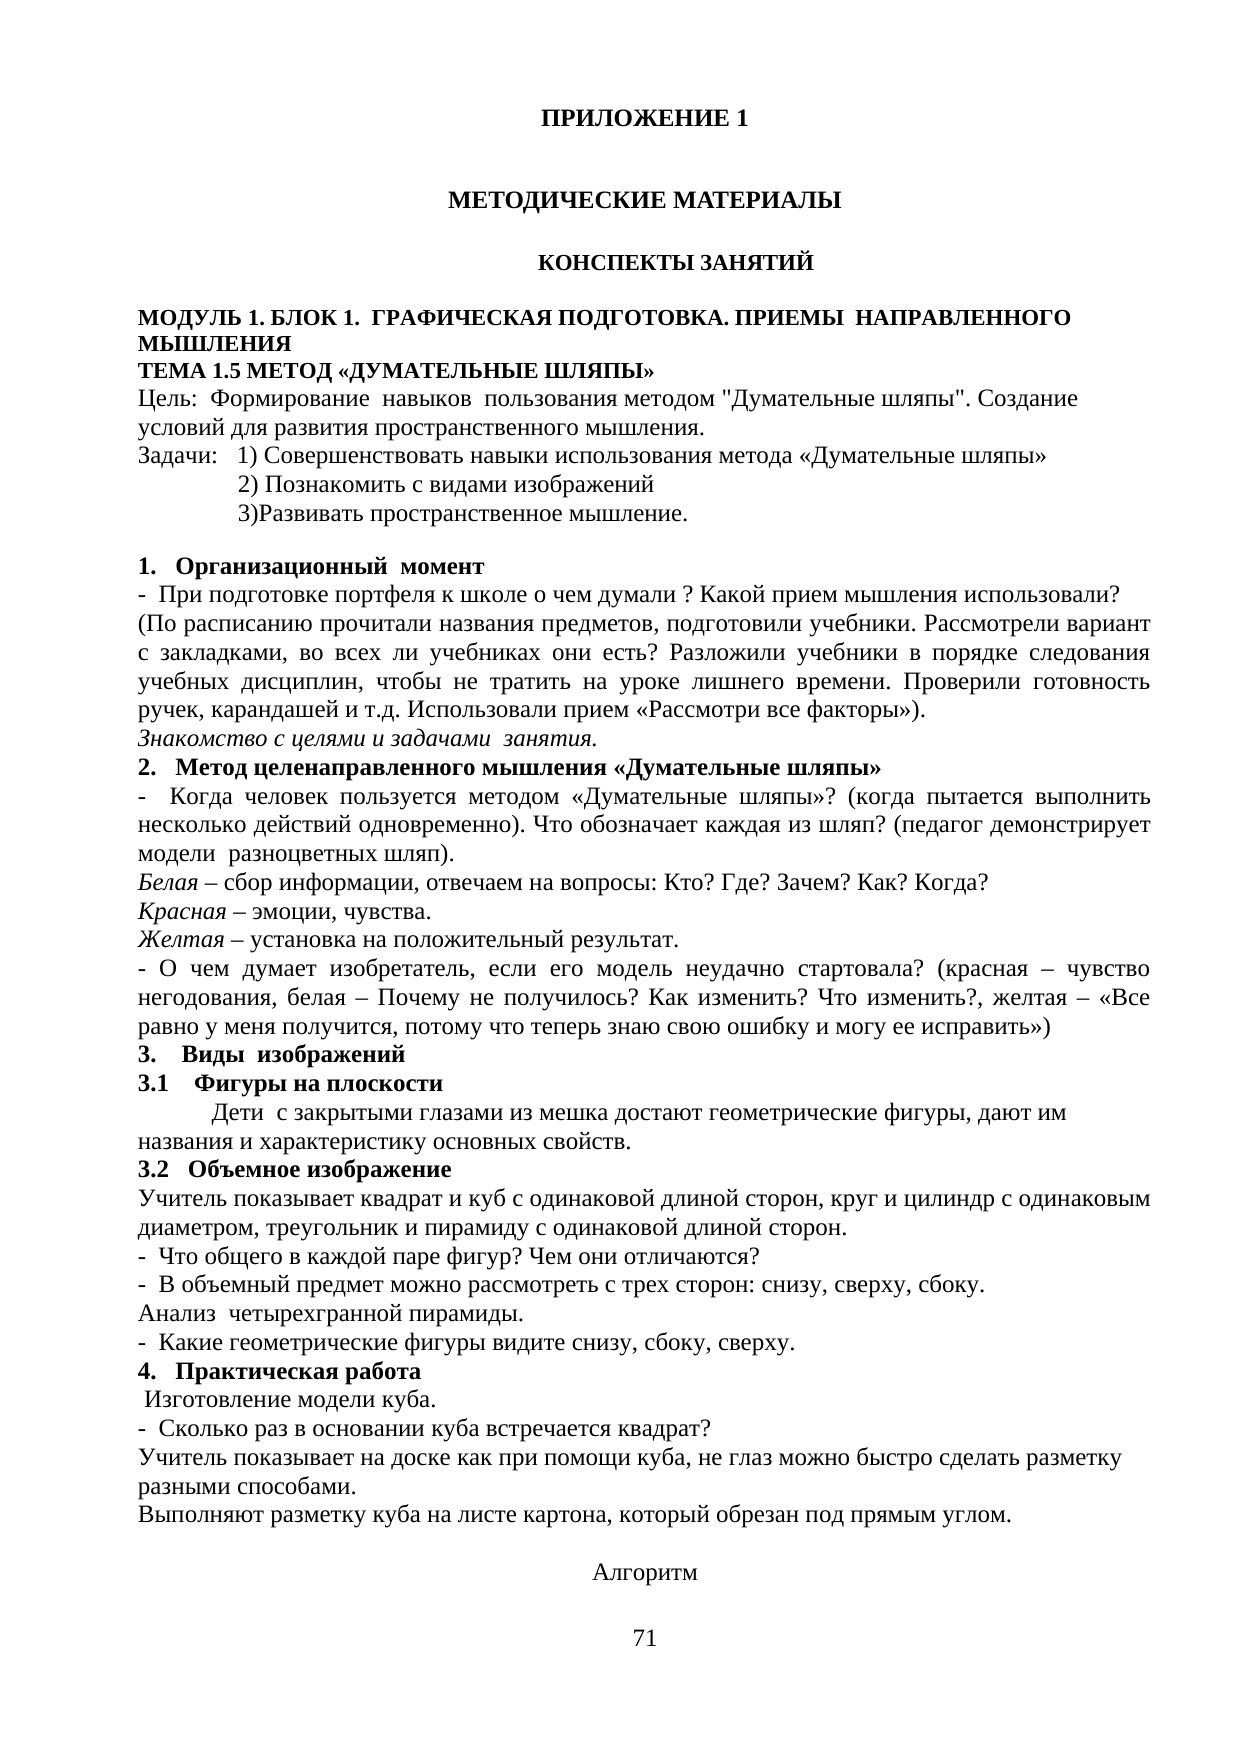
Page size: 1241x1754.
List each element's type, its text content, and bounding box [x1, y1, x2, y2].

text - Какие геометрические фигуры видите снизу, сбоку, сверху. [138, 1327, 1152, 1356]
text Желтая – установка на положительный результат. [138, 924, 1152, 953]
text Выполняют разметку куба на листе картона, который обрезан под прямым углом. [138, 1499, 1152, 1528]
text 3.1 Фигуры на плоскости [138, 1068, 1152, 1097]
list Виды изображений [138, 1039, 1152, 1068]
text - Когда человек пользуется методом «Думательные шляпы»? (когда пытается выполнить несколько действий одновременно). Что обозначает каждая из шляп? (педагог демонстрирует модели разноцветных шляп). [138, 781, 1152, 867]
text Алгоритм [138, 1557, 1152, 1586]
text Задачи: 1) Совершенствовать навыки использования метода «Думательные шляпы» [138, 441, 1152, 469]
text ПРИЛОЖЕНИЕ 1 [138, 103, 1152, 131]
text (По расписанию прочитали названия предметов, подготовили учебники. Рассмотрели вариант с закладками, во всех ли учебниках они есть? Разложили учебники в порядке следования учебных дисциплин, чтобы не тратить на уроке лишнего времени. Проверили готовность ручек, карандашей и т.д. Использовали прием «Рассмотри все факторы»). [138, 608, 1152, 723]
text Красная – эмоции, чувства. [138, 896, 1152, 924]
text КОНСПЕКТЫ ЗАНЯТИЙ [138, 249, 1152, 275]
text 2) Познакомить с видами изображений [138, 469, 1152, 498]
text - Что общего в каждой паре фигур? Чем они отличаются? [138, 1241, 1152, 1269]
text 3)Развивать пространственное мышление. [138, 498, 1152, 527]
text - При подготовке портфеля к школе о чем думали ? Какой прием мышления использовали? [138, 579, 1152, 608]
text Учитель показывает на доске как при помощи куба, не глаз можно быстро сделать разметку разными способами. [138, 1442, 1152, 1499]
text 4. Практическая работа [138, 1356, 1152, 1384]
text Белая – сбор информации, отвечаем на вопросы: Кто? Где? Зачем? Как? Когда? [138, 867, 1152, 896]
text 1. Организационный момент [138, 551, 1152, 579]
text МОДУЛЬ 1. БЛОК 1. ГРАФИЧЕСКАЯ ПОДГОТОВКА. ПРИЕМЫ НАПРАВЛЕННОГО МЫШЛЕНИЯ [138, 304, 1152, 357]
text - В объемный предмет можно рассмотреть с трех сторон: снизу, сверху, сбоку. [138, 1269, 1152, 1298]
text Учитель показывает квадрат и куб с одинаковой длиной сторон, круг и цилиндр с одинаковым диаметром, треугольник и пирамиду с одинаковой длиной сторон. [138, 1183, 1152, 1241]
list Объемное изображение [138, 1154, 1152, 1183]
text Дети с закрытыми глазами из мешка достают геометрические фигуры, дают им названия и характеристику основных свойств. [138, 1097, 1152, 1154]
list Метод целенаправленного мышления «Думательные шляпы» [138, 752, 1152, 781]
text Знакомство с целями и задачами занятия. [138, 723, 1152, 752]
text Анализ четырехгранной пирамиды. [138, 1298, 1152, 1327]
text ТЕМА 1.5 МЕТОД «ДУМАТЕЛЬНЫЕ ШЛЯПЫ» [138, 357, 1152, 383]
text Цель: Формирование навыков пользования методом "Думательные шляпы". Создание условий для развития пространственного мышления. [138, 383, 1152, 441]
text - О чем думает изобретатель, если его модель неудачно стартовала? (красная – чувство негодования, белая – Почему не получилось? Как изменить? Что изменить?, желтая – «Все равно у меня получится, потому что теперь знаю свою ошибку и могу ее исправить») [138, 953, 1152, 1039]
text Изготовление модели куба. [138, 1384, 1152, 1413]
subtitle МЕТОДИЧЕСКИЕ МАТЕРИАЛЫ [138, 185, 1152, 214]
text - Сколько раз в основании куба встречается квадрат? [138, 1413, 1152, 1442]
